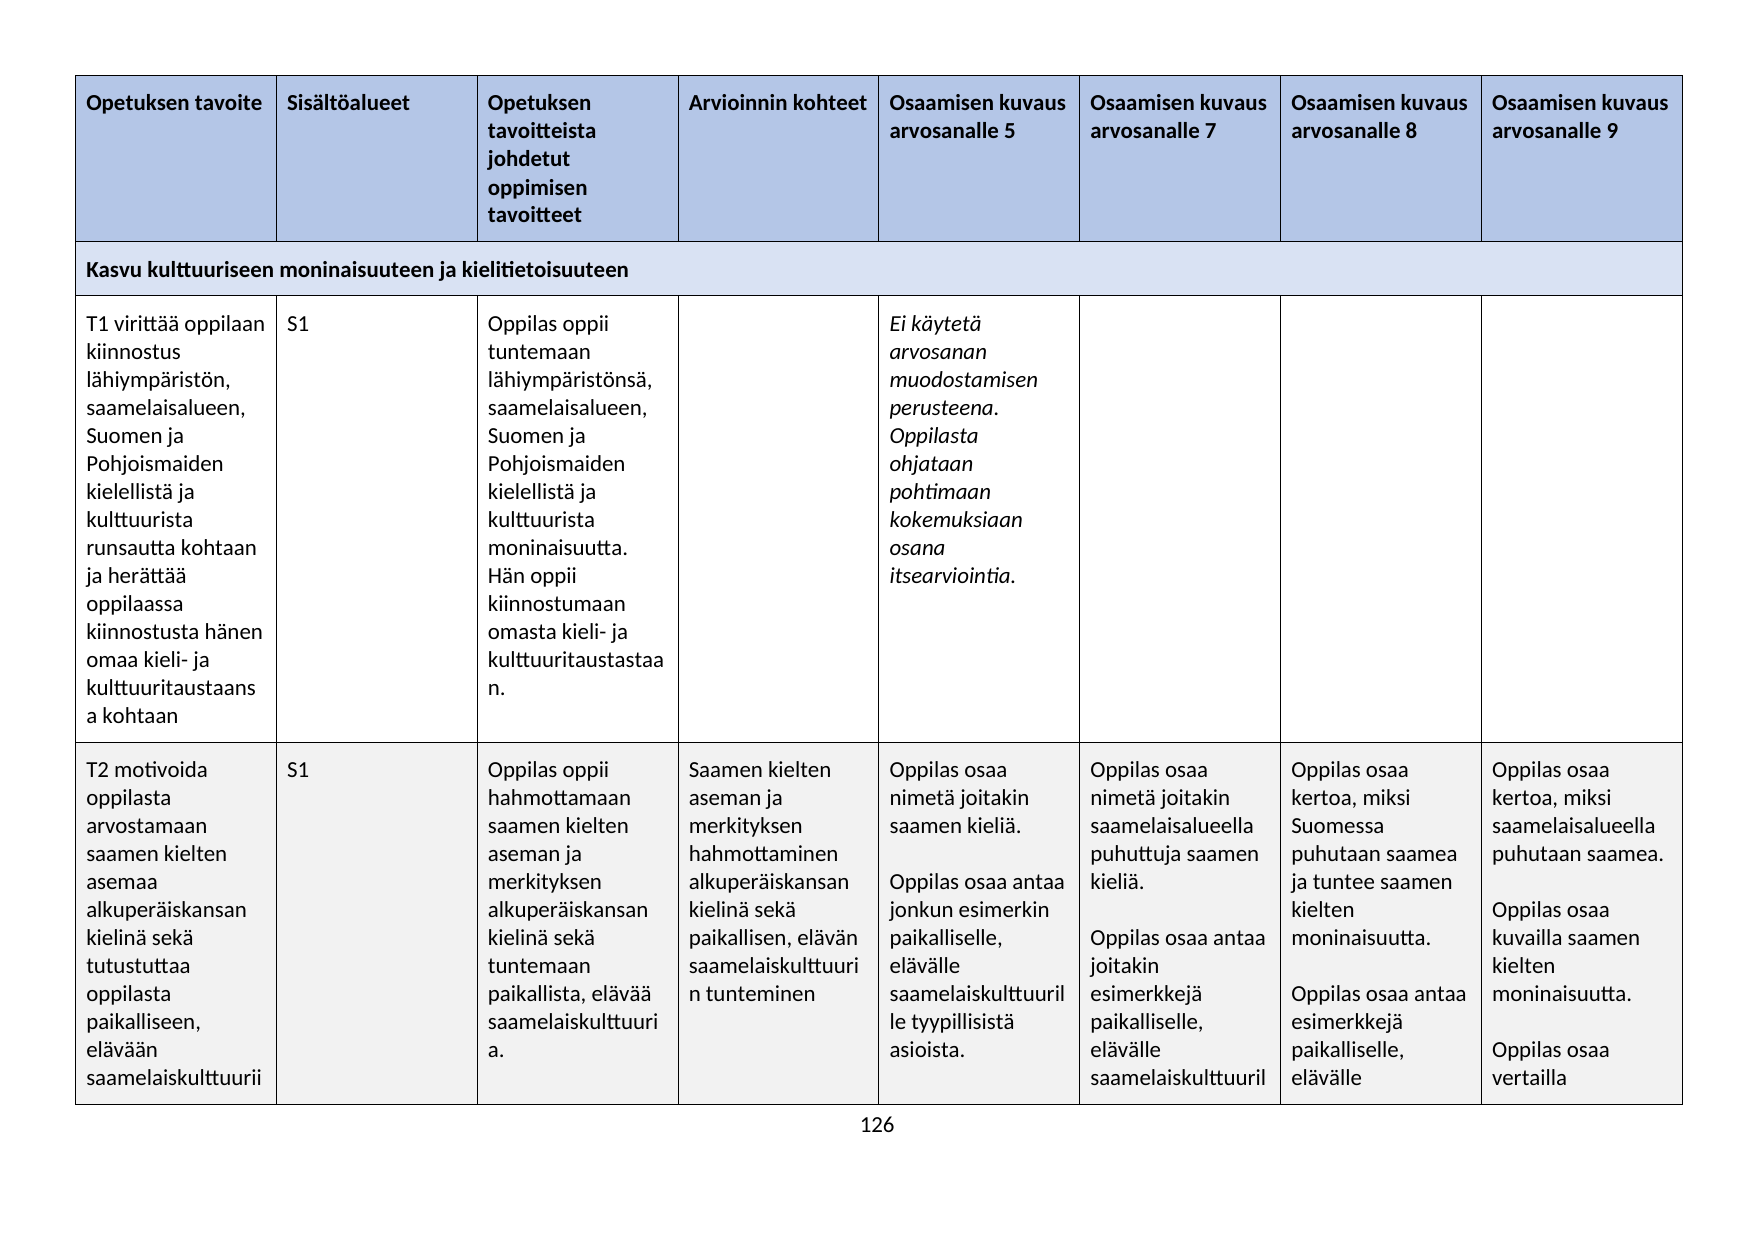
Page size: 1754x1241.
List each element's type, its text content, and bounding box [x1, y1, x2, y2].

table_cell T1 virittää oppilaan kiinnostus lähiympäristön, saamelaisalueen, Suomen ja Pohjoismaiden kielellistä ja kulttuurista runsautta kohtaan ja herättää oppilaassa kiinnostusta hänen omaa kieli- ja kulttuuritaustaansa kohtaan [76, 296, 276, 742]
table_cell [1080, 296, 1280, 742]
table_cell S1 [277, 743, 477, 1104]
table_cell Oppilas oppii tuntemaan lähiympäristönsä, saamelaisalueen, Suomen ja Pohjoismaiden kielellistä ja kulttuurista moninaisuutta. Hän oppii kiinnostumaan omasta kieli- ja kulttuuritaustastaan. [478, 296, 678, 742]
table_header Arvioinnin kohteet [679, 76, 878, 241]
table_header Opetuksen tavoitteista johdetut oppimisen tavoitteet [478, 76, 678, 241]
table_header Osaamisen kuvaus arvosanalle 8 [1281, 76, 1481, 241]
table_cell [679, 296, 878, 742]
table_cell Ei käytetä arvosanan muodostamisen perusteena. Oppilasta ohjataan pohtimaan kokemuksiaan osana itsearviointia. [879, 296, 1079, 742]
table_header Osaamisen kuvaus arvosanalle 5 [879, 76, 1079, 241]
table_cell S1 [277, 296, 477, 742]
table_cell [1482, 296, 1682, 742]
table_cell Kasvu kulttuuriseen moninaisuuteen ja kielitietoisuuteen [76, 242, 1682, 295]
table_header Sisältöalueet [277, 76, 477, 241]
table_cell Oppilas oppii hahmottamaan saamen kielten aseman ja merkityksen alkuperäiskansan kielinä sekä tuntemaan paikallista, elävää saamelaiskulttuuria. [478, 743, 678, 1104]
table_header Opetuksen tavoite [76, 76, 276, 241]
table_cell [1281, 296, 1481, 742]
table_header Osaamisen kuvaus arvosanalle 7 [1080, 76, 1280, 241]
table_header Osaamisen kuvaus arvosanalle 9 [1482, 76, 1682, 241]
table_cell Saamen kielten aseman ja merkityksen hahmottaminen alkuperäiskansan kielinä sekä paikallisen, elävän saamelaiskulttuurin tunteminen [679, 743, 878, 1104]
